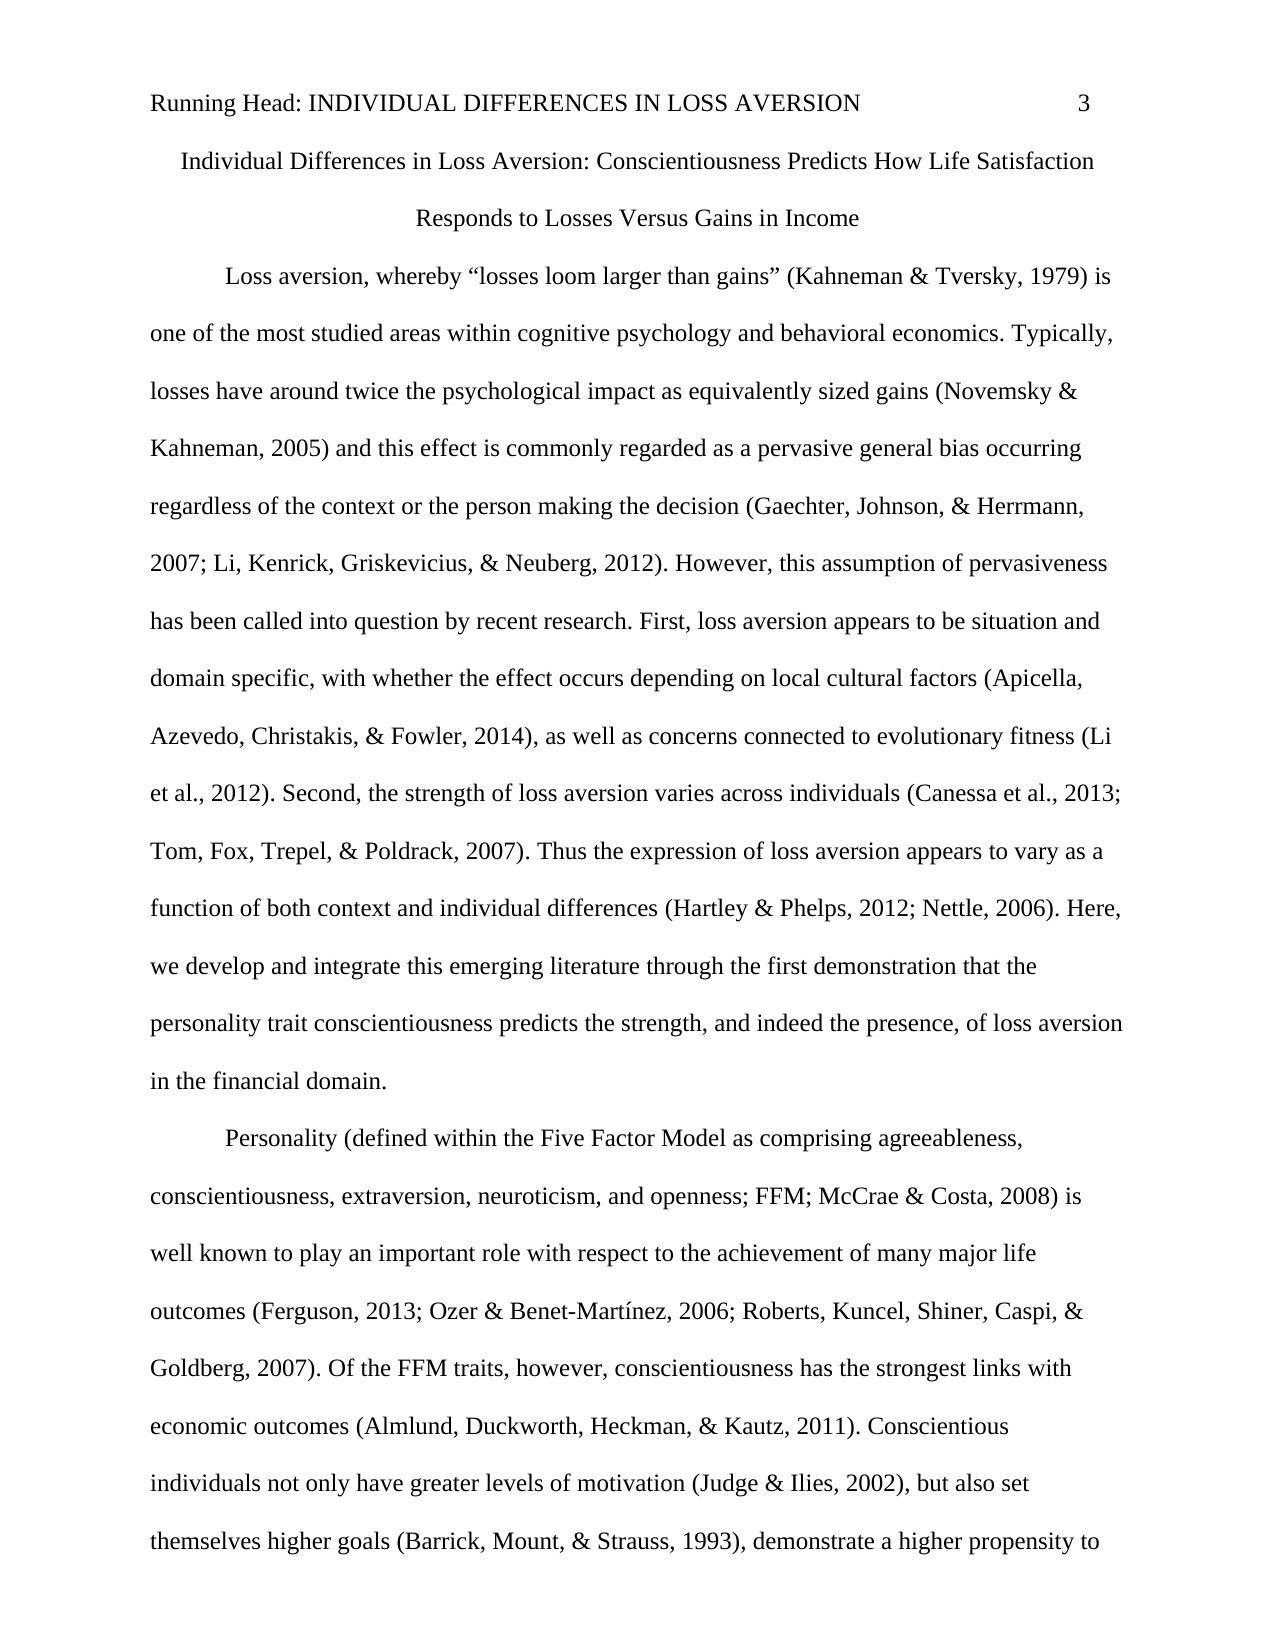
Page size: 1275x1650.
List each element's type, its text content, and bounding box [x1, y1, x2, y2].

text Individual Differences in Loss Aversion: Conscientiousness Predicts How Life Satisfaction Responds to Losses Versus Gains in Income [150, 146, 1125, 232]
text Loss aversion, whereby “losses loom larger than gains” (Kahneman & Tversky, 1979) is one of the most studied areas within cognitive psychology and behavioral economics. Typically, losses have around twice the psychological impact as equivalently sized gains (Novemsky & Kahneman, 2005) and this effect is commonly regarded as a pervasive general bias occurring regardless of the context or the person making the decision (Gaechter, Johnson, & Herrmann, 2007; Li, Kenrick, Griskevicius, & Neuberg, 2012). However, this assumption of pervasiveness has been called into question by recent research. First, loss aversion appears to be situation and domain specific, with whether the effect occurs depending on local cultural factors (Apicella, Azevedo, Christakis, & Fowler, 2014), as well as concerns connected to evolutionary fitness (Li et al., 2012). Second, the strength of loss aversion varies across individuals (Canessa et al., 2013; Tom, Fox, Trepel, & Poldrack, 2007). Thus the expression of loss aversion appears to vary as a function of both context and individual differences (Hartley & Phelps, 2012; Nettle, 2006). Here, we develop and integrate this emerging literature through the first demonstration that the personality trait conscientiousness predicts the strength, and indeed the presence, of loss aversion in the financial domain. [150, 261, 1125, 1095]
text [150, 1123, 1125, 1555]
